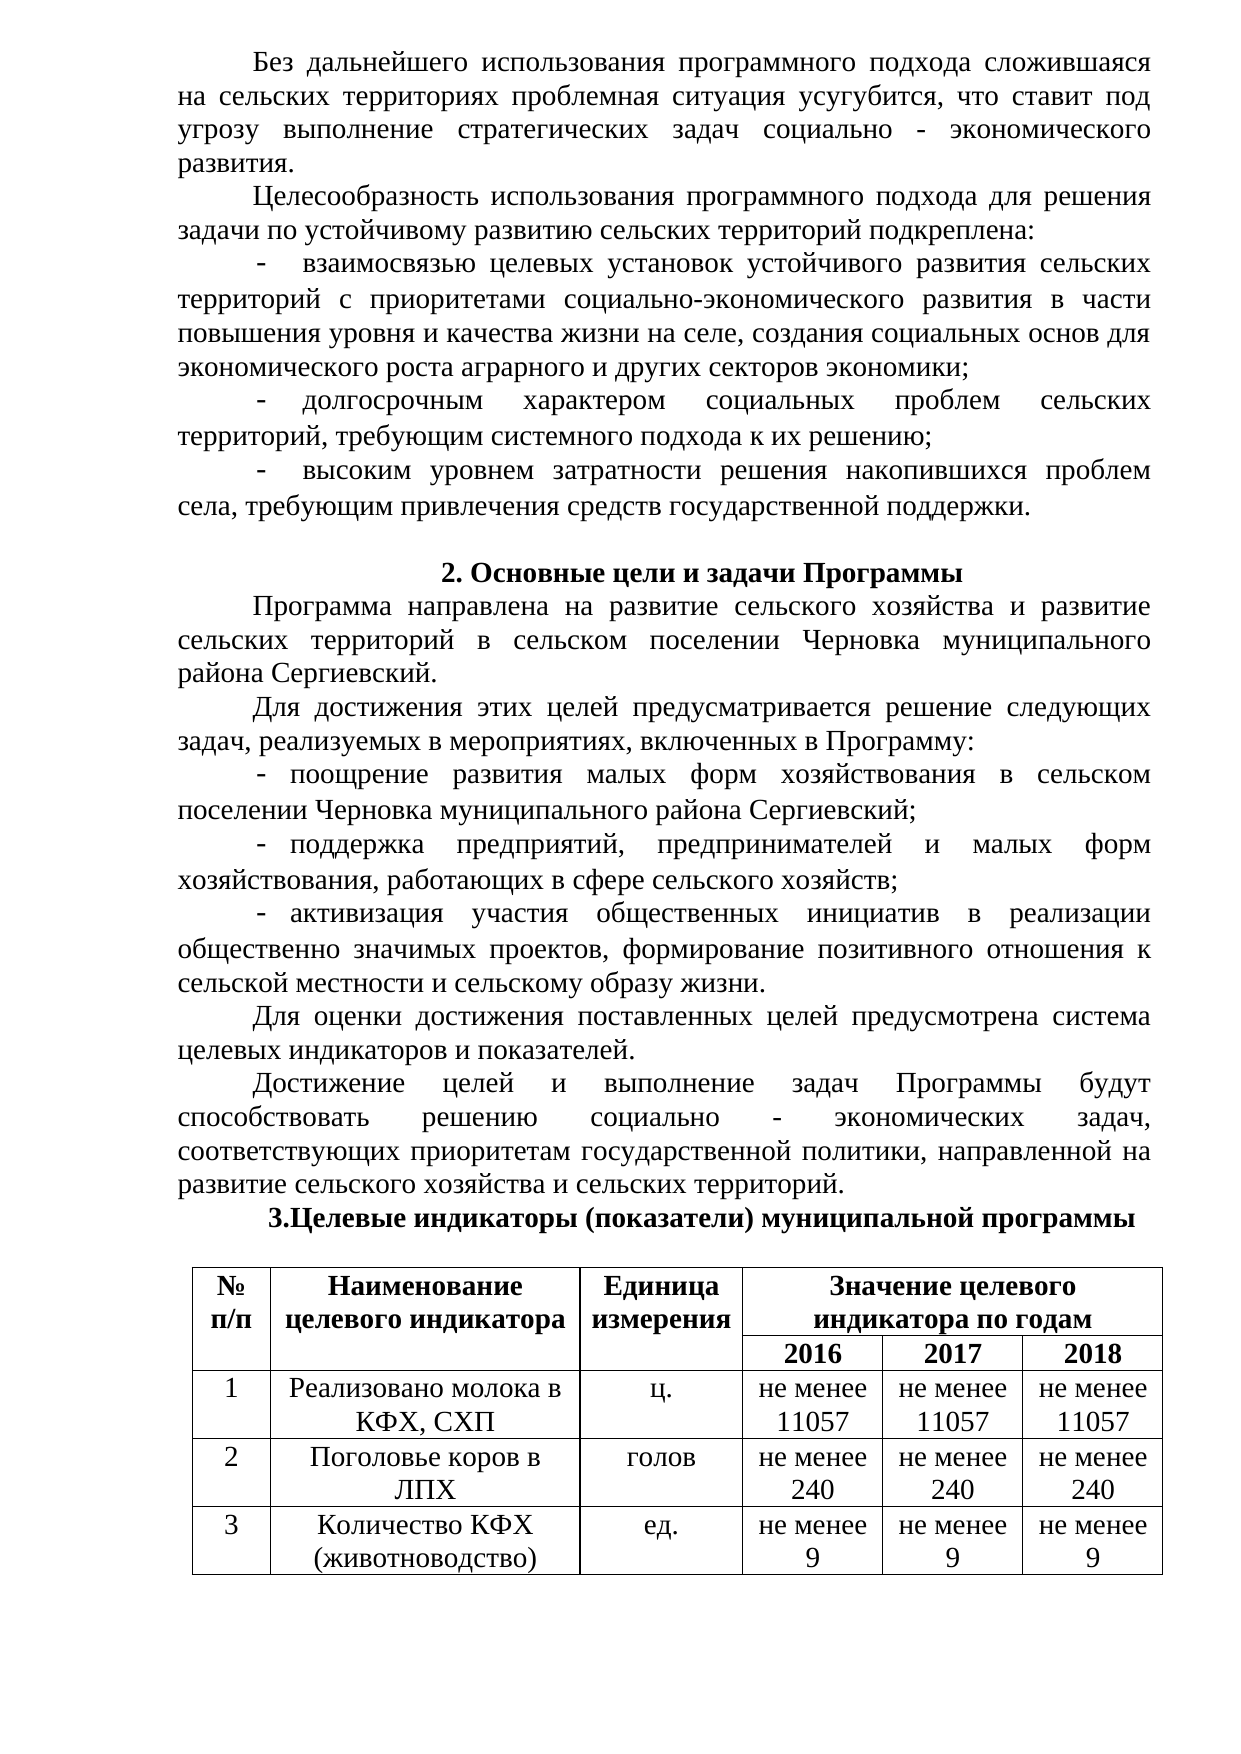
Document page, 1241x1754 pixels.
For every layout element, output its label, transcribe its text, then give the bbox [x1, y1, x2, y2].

table_header № п/п [193, 1268, 270, 1369]
table_cell не менее 240 [883, 1439, 1022, 1506]
text Для достижения этих целей предусматривается решение следующих задач, реализуемых в мероприятиях, включенных в Программу: [177, 689, 1152, 756]
list поощрение развития малых форм хозяйствования в сельском поселении Черновка муниципального района Сергиевский; [177, 756, 1152, 826]
table_cell не менее 240 [1023, 1439, 1162, 1506]
table_header Наименование целевого индикатора [271, 1268, 579, 1369]
list высоким уровнем затратности решения накопившихся проблем села, требующим привлечения средств государственной поддержки. [177, 452, 1152, 521]
text Без дальнейшего использования программного подхода сложившаяся на сельских территориях проблемная ситуация усугубится, что ставит под угрозу выполнение стратегических задач социально - экономического развития. [177, 44, 1152, 178]
table_cell 2018 [1023, 1336, 1162, 1369]
text Целесообразность использования программного подхода для решения задачи по устойчивому развитию сельских территорий подкреплена: [177, 178, 1152, 246]
text Для оценки достижения поставленных целей предусмотрена система целевых индикаторов и показателей. [177, 998, 1152, 1066]
table_header Единица измерения [581, 1268, 742, 1369]
table_cell Реализовано молока в КФХ, СХП [271, 1371, 579, 1438]
table_cell ц. [581, 1371, 742, 1438]
table_cell Поголовье коров в ЛПХ [271, 1439, 579, 1506]
table_cell не менее 9 [1023, 1507, 1162, 1574]
table_cell не менее 240 [743, 1439, 882, 1506]
table_cell не менее 9 [743, 1507, 882, 1574]
list долгосрочным характером социальных проблем сельских территорий, требующим системного подхода к их решению; [177, 382, 1152, 452]
list активизация участия общественных инициатив в реализации общественно значимых проектов, формирование позитивного отношения к сельской местности и сельскому образу жизни. [177, 895, 1152, 998]
table_header Значение целевого индикатора по годам [743, 1268, 1162, 1335]
table_cell 2 [193, 1439, 270, 1506]
text Программа направлена на развитие сельского хозяйства и развитие сельских территорий в сельском поселении Черновка муниципального района Сергиевский. [177, 588, 1152, 689]
table_cell не менее 11057 [883, 1371, 1022, 1438]
table_cell не менее 11057 [743, 1371, 882, 1438]
table_cell 3 [193, 1507, 270, 1574]
text 2. Основные цели и задачи Программы [177, 555, 1152, 588]
table_cell не менее 11057 [1023, 1371, 1162, 1438]
table_cell голов [581, 1439, 742, 1506]
text Достижение целей и выполнение задач Программы будут способствовать решению социально - экономических задач, соответствующих приоритетам государственной политики, направленной на развитие сельского хозяйства и сельских территорий. [177, 1066, 1152, 1200]
table_cell Количество КФХ (животноводство) [271, 1507, 579, 1574]
list поддержка предприятий, предпринимателей и малых форм хозяйствования, работающих в сфере сельского хозяйств; [177, 826, 1152, 895]
list взаимосвязью целевых установок устойчивого развития сельских территорий с приоритетами социально-экономического развития в части повышения уровня и качества жизни на селе, создания социальных основ для экономического роста аграрного и других секторов экономики; [177, 246, 1152, 382]
table_cell 2017 [883, 1336, 1022, 1369]
text 3.Целевые индикаторы (показатели) муниципальной программы [177, 1200, 1152, 1233]
table_cell 1 [193, 1371, 270, 1438]
table_cell ед. [581, 1507, 742, 1574]
table_cell 2016 [743, 1336, 882, 1369]
table_cell не менее 9 [883, 1507, 1022, 1574]
